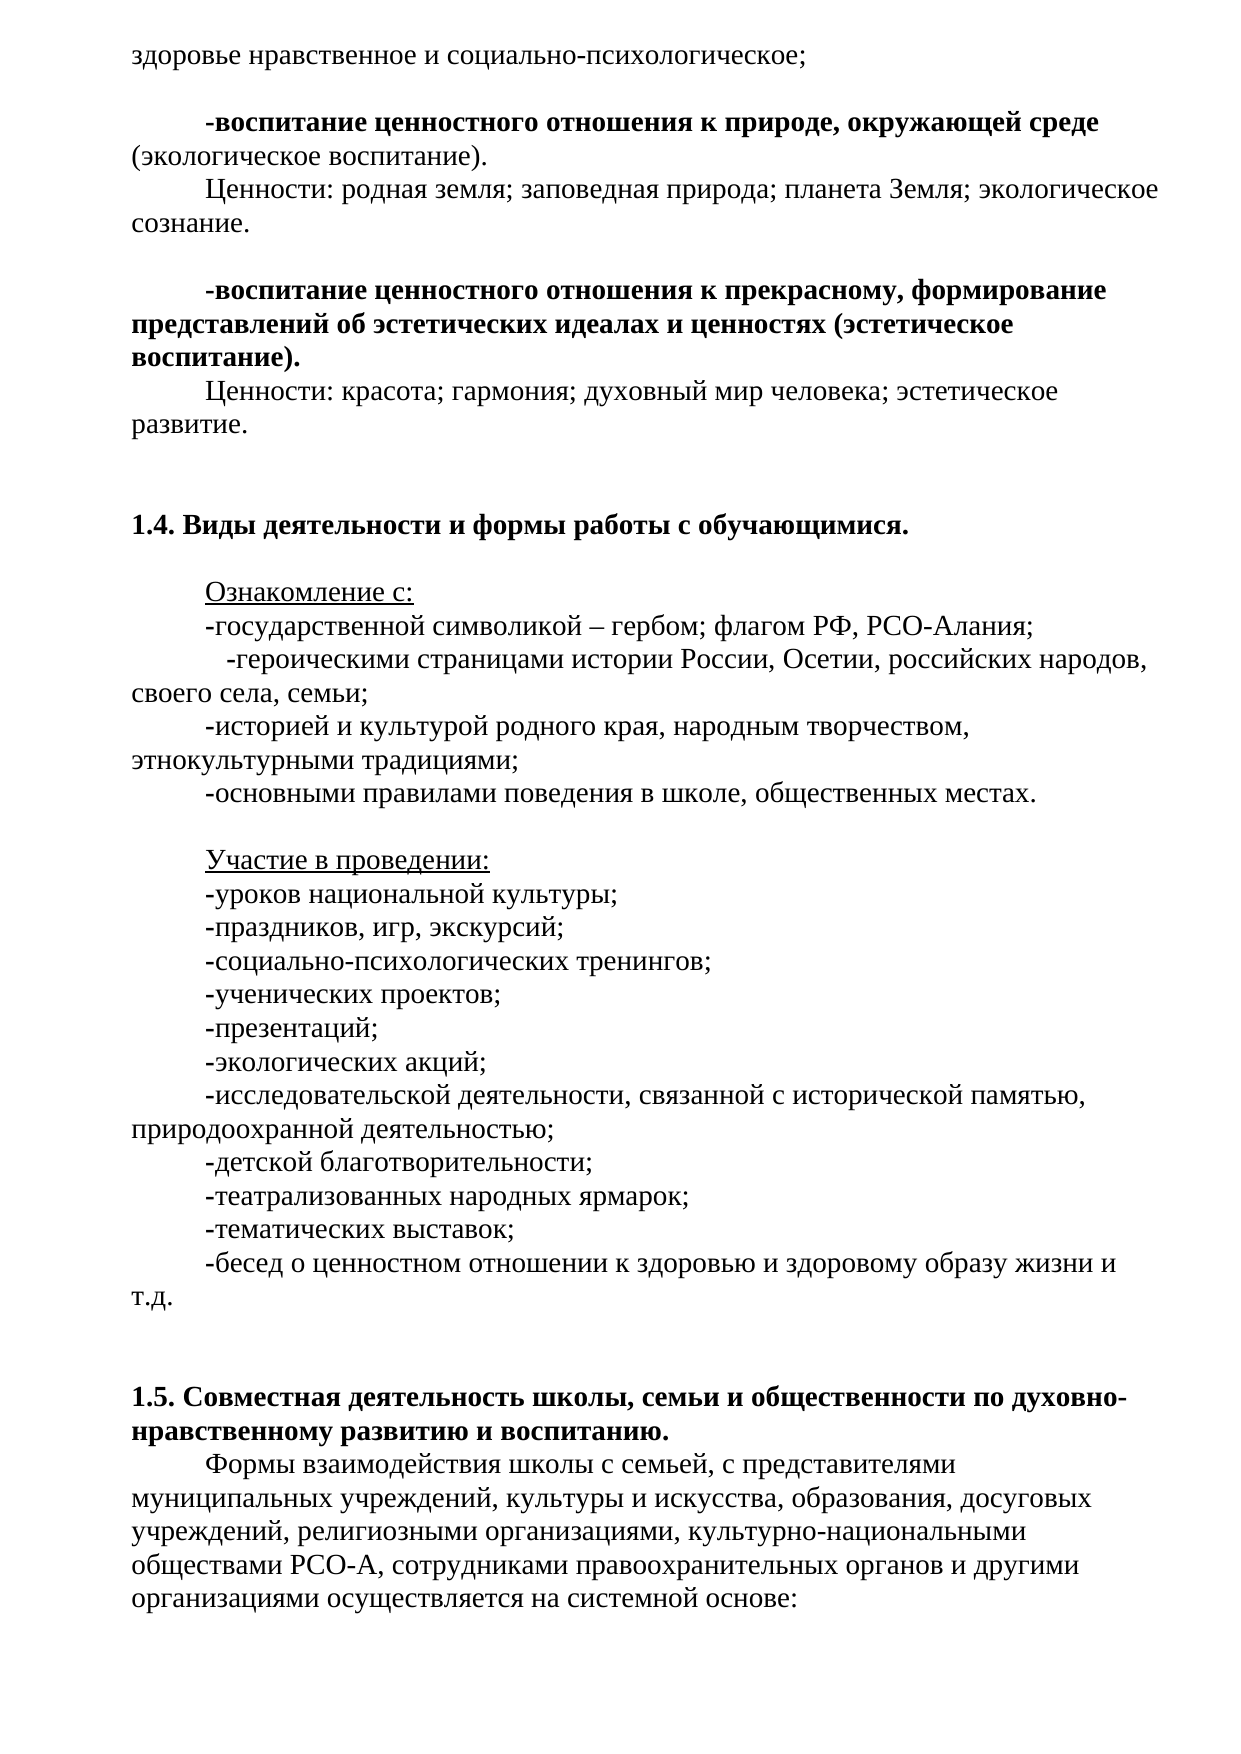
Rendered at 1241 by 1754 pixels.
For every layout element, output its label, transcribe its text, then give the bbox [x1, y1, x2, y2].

text -бесед о ценностном отношении к здоровью и здоровому образу жизни и т.д. [131, 1245, 1162, 1312]
text Ценности: красота; гармония; духовный мир человека; эстетическое развитие. [131, 373, 1162, 440]
text 1.5. Совместная деятельность школы, семьи и общественности по духовно-нравственному развитию и воспитанию. [131, 1379, 1162, 1446]
text -воспитание ценностного отношения к прекрасному, формирование представлений об эстетических идеалах и ценностях (эстетическое воспитание). [131, 272, 1162, 373]
text -тематических выставок; [131, 1211, 1162, 1245]
text -театрализованных народных ярмарок; [131, 1178, 1162, 1211]
text -презентаций; [131, 1010, 1162, 1044]
text -героическими страницами истории России, Осетии, российских народов, своего села, семьи; [131, 641, 1162, 708]
text -уроков национальной культуры; [131, 876, 1162, 909]
text -государственной символикой – гербом; флагом РФ, РСО-Алания; [131, 608, 1162, 641]
text Формы взаимодействия школы с семьей, с представителями муниципальных учреждений, культуры и искусства, образования, досуговых учреждений, религиозными организациями, культурно-национальными обществами РСО-А, сотрудниками правоохранительных органов и другими организациями осуществляется на системной основе: [131, 1446, 1162, 1614]
text -детской благотворительности; [131, 1144, 1162, 1178]
text 1.4. Виды деятельности и формы работы с обучающимися. [131, 507, 1162, 541]
text -ученических проектов; [131, 977, 1162, 1010]
text -исследовательской деятельности, связанной с исторической памятью, природоохранной деятельностью; [131, 1077, 1162, 1144]
text -экологических акций; [131, 1044, 1162, 1077]
text -праздников, игр, экскурсий; [131, 909, 1162, 943]
text -историей и культурой родного края, народным творчеством, этнокультурными традициями; [131, 708, 1162, 775]
text -основными правилами поведения в школе, общественных местах. [131, 775, 1162, 809]
text Участие в проведении: [131, 842, 1162, 876]
text Ценности: родная земля; заповедная природа; планета Земля; экологическое сознание. [131, 172, 1162, 239]
text -социально-психологических тренингов; [131, 943, 1162, 977]
text Ознакомление с: [131, 574, 1162, 608]
text -воспитание ценностного отношения к природе, окружающей среде (экологическое воспитание). [131, 104, 1162, 172]
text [131, 37, 1162, 71]
